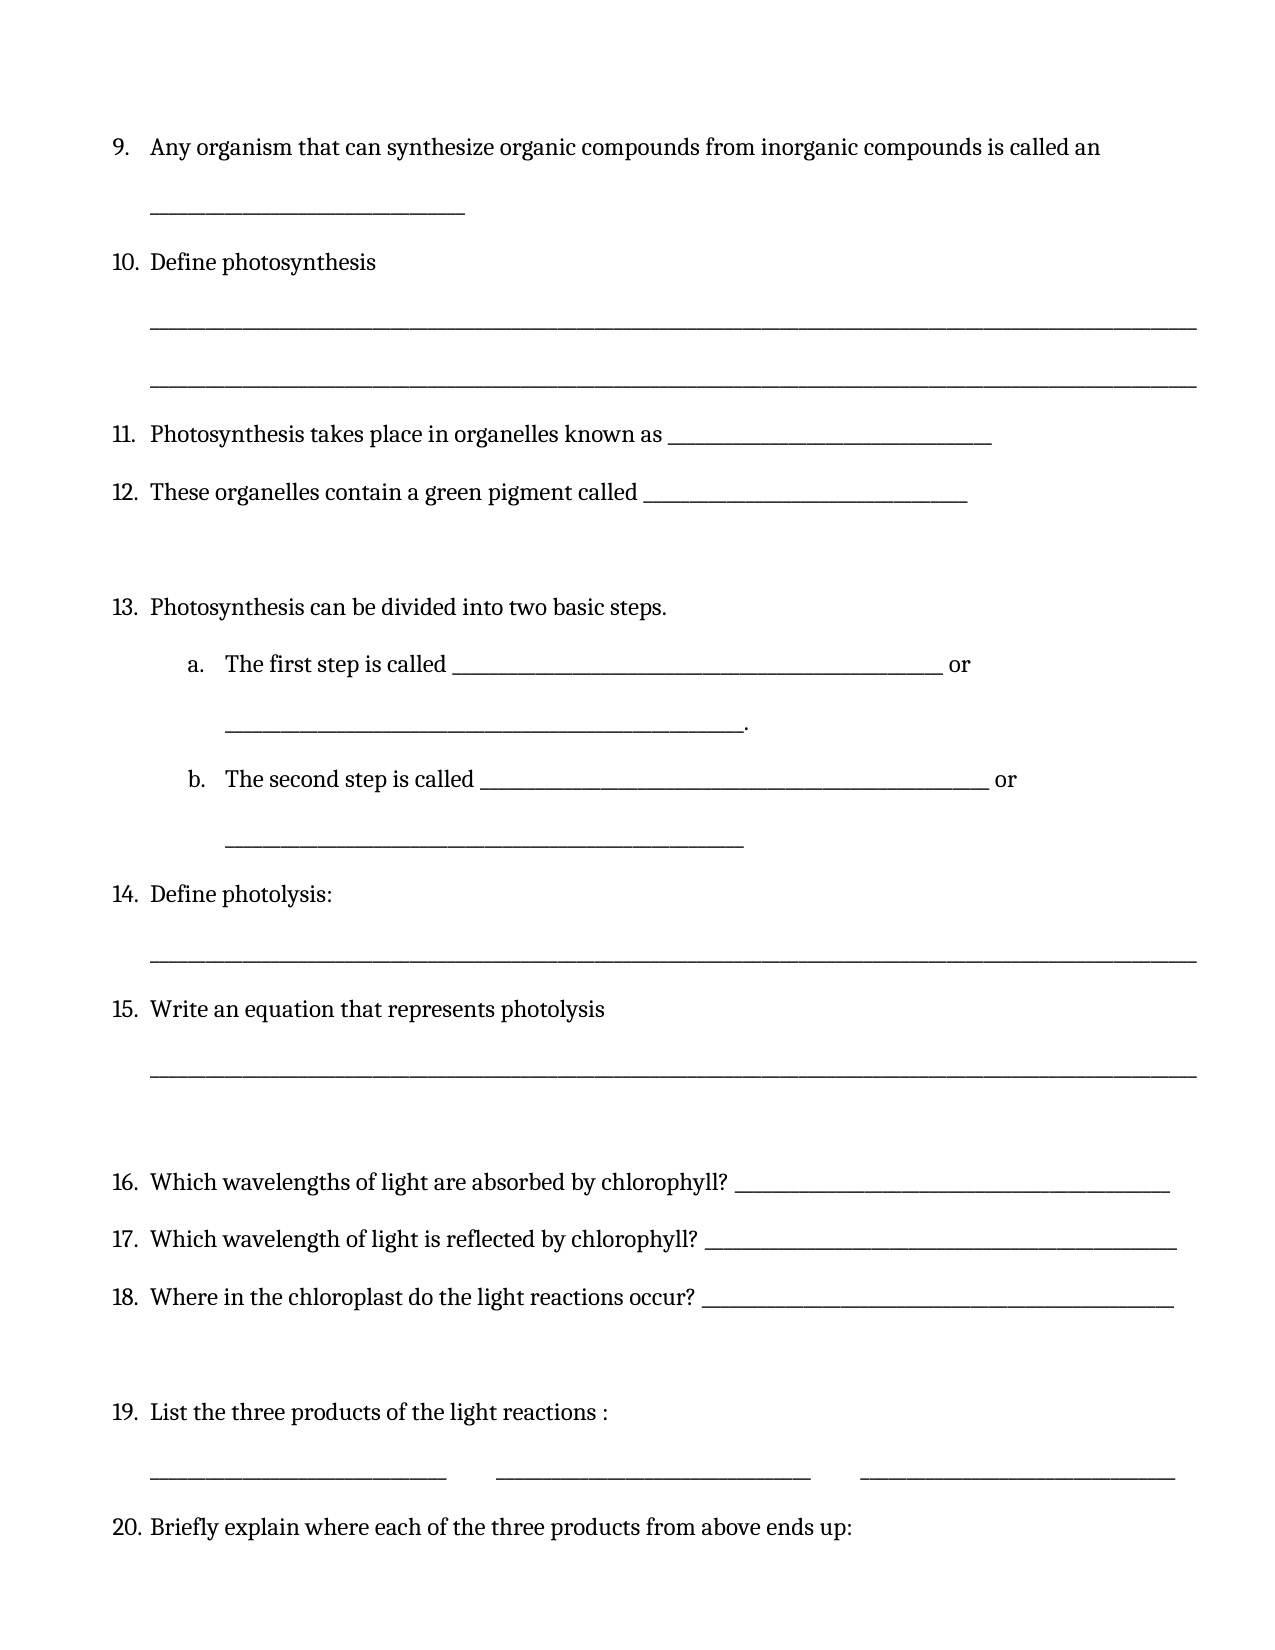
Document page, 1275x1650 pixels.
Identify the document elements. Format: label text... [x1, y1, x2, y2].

list __________________________________________________________________________________________________________________________________________________________________________________________________________________________________ [150, 305, 1200, 391]
list Where in the chloroplast do the light reactions occur? ___________________________________________________ [112, 1282, 1200, 1311]
list Which wavelengths of light are absorbed by chlorophyll? _______________________________________________ [112, 1167, 1200, 1196]
list Briefly explain where each of the three products from above ends up: [112, 1512, 1200, 1541]
list Any organism that can synthesize organic compounds from inorganic compounds is called an __________________________________ [112, 132, 1200, 219]
list Define photosynthesis [112, 247, 1200, 276]
list Write an equation that represents photolysis [112, 995, 1200, 1024]
list ________________________________ __________________________________ __________________________________ [150, 1455, 1200, 1484]
list The first step is called _____________________________________________________ or ________________________________________________________. [187, 650, 1200, 736]
list Photosynthesis can be divided into two basic steps. [112, 592, 1200, 621]
list Which wavelength of light is reflected by chlorophyll? ___________________________________________________ [112, 1225, 1200, 1254]
list Photosynthesis takes place in organelles known as ___________________________________ [112, 420, 1200, 449]
list The second step is called _______________________________________________________ or ________________________________________________________ [187, 765, 1200, 851]
list _________________________________________________________________________________________________________________ [150, 937, 1200, 966]
list _________________________________________________________________________________________________________________ [150, 1052, 1200, 1081]
list List the three products of the light reactions : [112, 1397, 1200, 1426]
list These organelles contain a green pigment called ___________________________________ [112, 477, 1200, 506]
list Define photolysis: [112, 880, 1200, 909]
